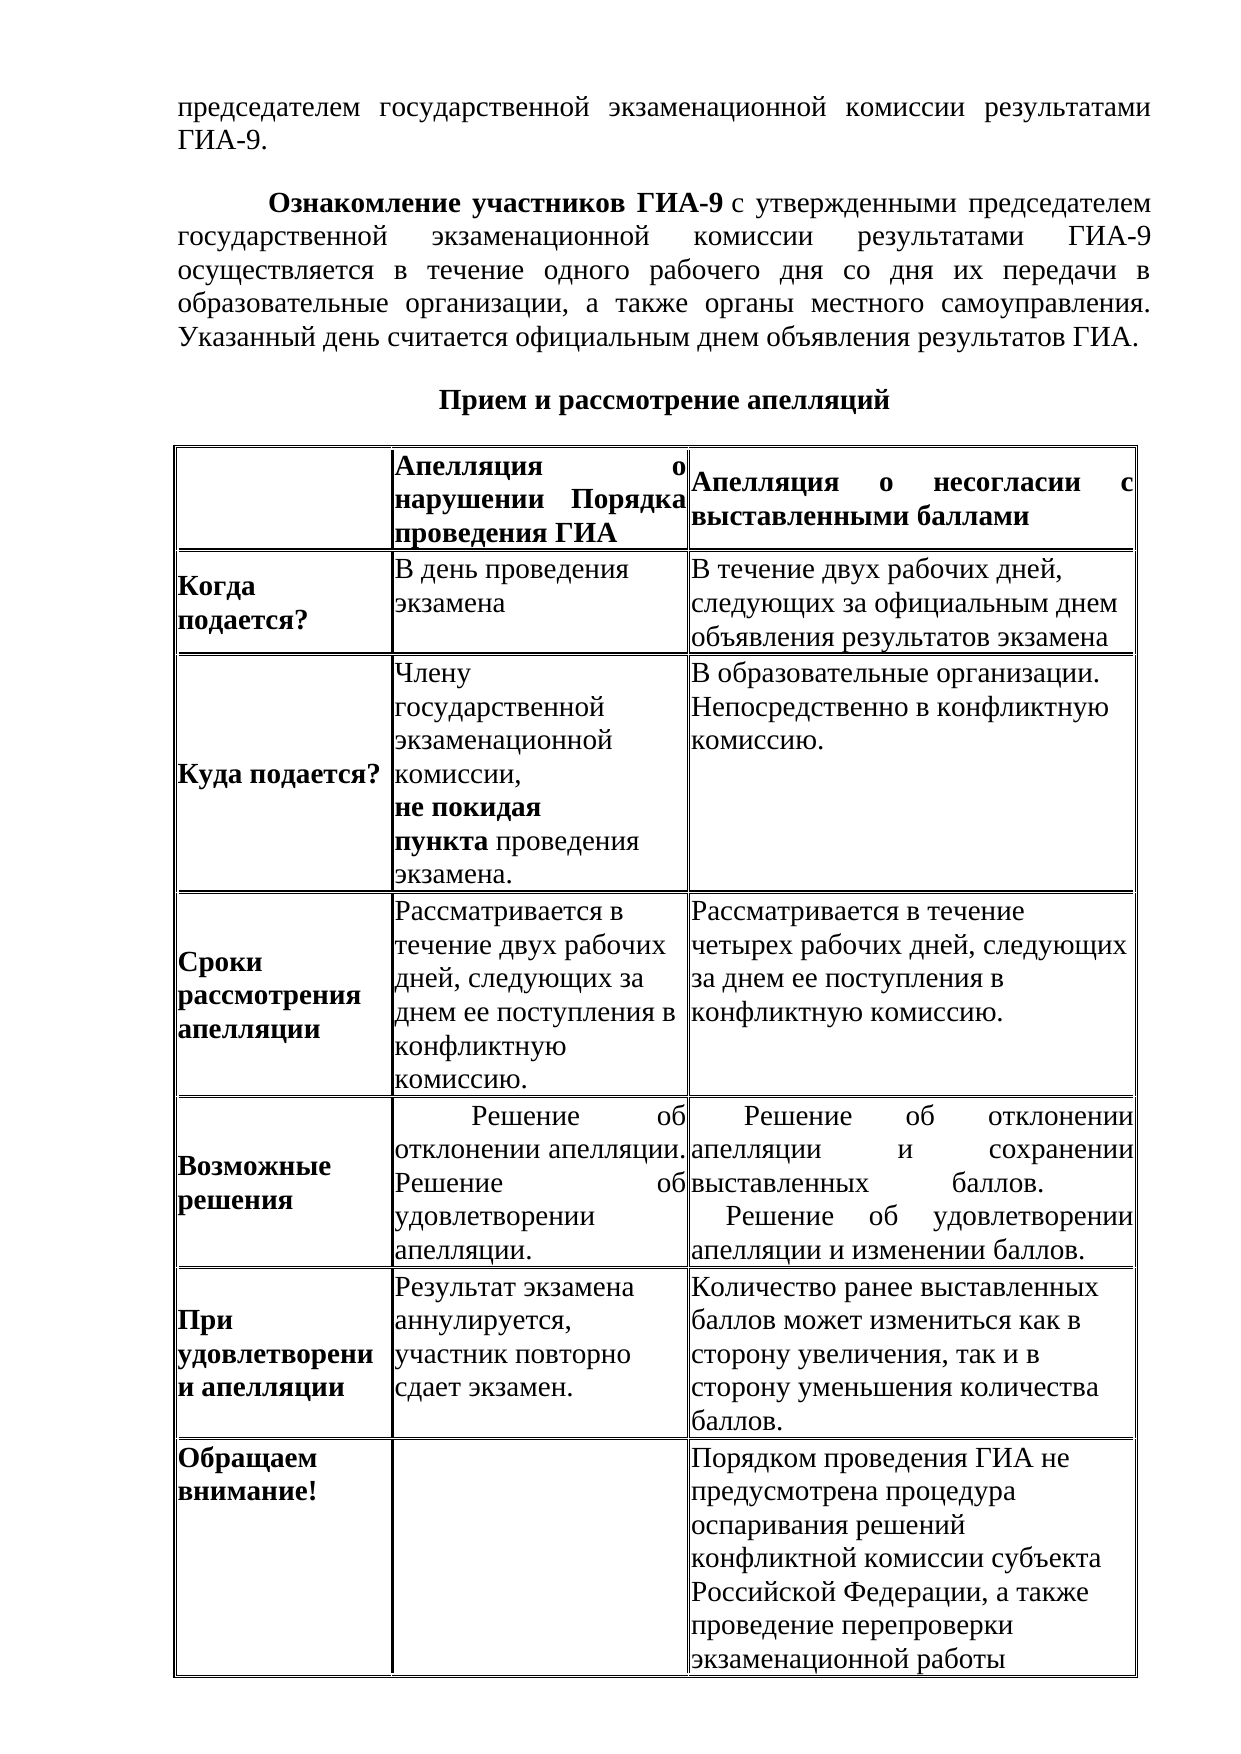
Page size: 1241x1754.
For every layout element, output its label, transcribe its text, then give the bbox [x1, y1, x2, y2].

table_cell Возможные решения [175, 1095, 392, 1266]
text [177, 89, 1152, 156]
table_cell Количество ранее выставленных баллов может измениться как в сторону увеличения, так и в сторону уменьшения количества баллов. [689, 1266, 1136, 1437]
table_cell [392, 1440, 688, 1674]
table_cell В день проведения экзамена [394, 552, 687, 652]
table_header Апелляция о несогласии с выставленными баллами [689, 448, 1135, 548]
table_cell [689, 1437, 1136, 1674]
table_cell При удовлетворении апелляции [175, 1266, 392, 1437]
table_cell Куда подается? [177, 652, 391, 890]
table_cell В течение двух рабочих дней, следующих за официальным днем объявления результатов экзамена [690, 548, 1135, 652]
table_cell Члену государственной экзаменационной комиссии, не покидая пункта проведения экзамена. [394, 656, 687, 890]
table_header [177, 446, 392, 548]
table_cell Результат экзамена аннулируется, участник повторно сдает экзамен. [394, 1269, 687, 1437]
text Прием и рассмотрение апелляций [177, 382, 1152, 415]
table_cell Когда подается? [177, 548, 391, 652]
table_cell Сроки рассмотрения апелляции [177, 890, 391, 1095]
table_header Апелляция о нарушении Порядка проведения ГИА [392, 448, 688, 548]
table_cell Решение об отклонении апелляции и сохранении выставленных баллов. Решение об удовлетворении апелляции и изменении баллов. [689, 1095, 1136, 1266]
table_cell В образовательные организации. Непосредственно в конфликтную комиссию. [690, 652, 1135, 890]
table_cell Рассматривается в течение четырех рабочих дней, следующих за днем ее поступления в конфликтную комиссию. [690, 890, 1135, 1095]
table_cell Рассматривается в течение двух рабочих дней, следующих за днем ее поступления в конфликтную комиссию. [394, 894, 687, 1095]
text Ознакомление участников ГИА-9 с утвержденными председателем государственной экзаменационной комиссии результатами ГИА-9 осуществляется в течение одного рабочего дня со дня их передачи в образовательные организации, а также органы местного самоуправления. Указанный день считается официальным днем объявления результатов ГИА. [177, 185, 1152, 353]
table_cell Решение об отклонении апелляции. Решение об удовлетворении апелляции. [394, 1098, 687, 1266]
table_cell Обращаем внимание! [175, 1437, 392, 1674]
